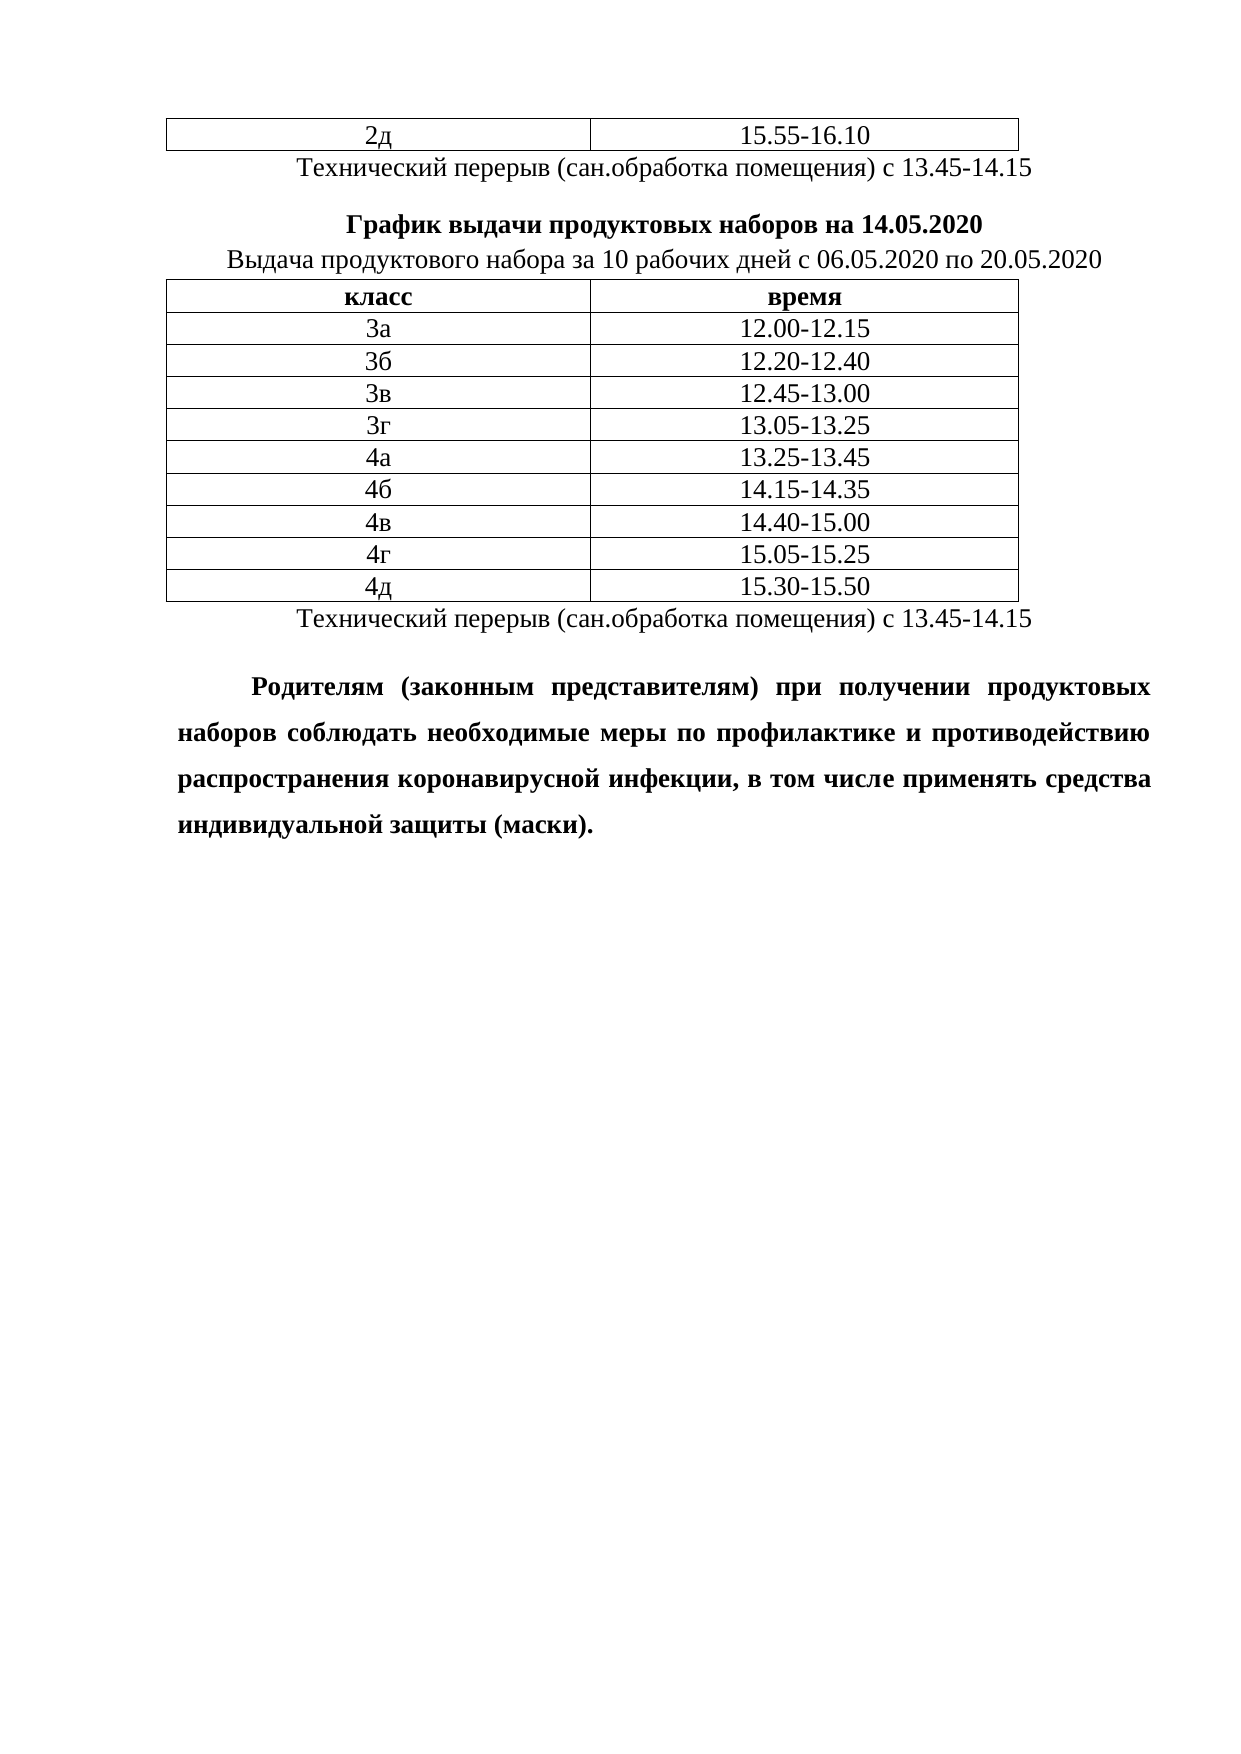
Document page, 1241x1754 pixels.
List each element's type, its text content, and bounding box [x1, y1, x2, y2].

table_header класс [167, 280, 590, 312]
table_cell 12.45-13.00 [591, 377, 1018, 408]
table_cell 2д [167, 119, 590, 150]
table_cell 3в [167, 377, 590, 408]
table_cell 14.40-15.00 [591, 506, 1018, 537]
table_cell 4в [167, 506, 590, 537]
table_cell 13.05-13.25 [591, 409, 1018, 440]
table_cell 15.05-15.25 [591, 538, 1018, 569]
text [177, 244, 1152, 275]
table_cell 3а [167, 313, 590, 344]
text График выдачи продуктовых наборов на 14.05.2020 [177, 208, 1152, 239]
table_cell 15.30-15.50 [591, 570, 1018, 601]
table_cell 4г [167, 538, 590, 569]
text Технический перерыв (сан.обработка помещения) с 13.45-14.15 [177, 602, 1152, 633]
table_cell 15.55-16.10 [591, 119, 1018, 150]
text Технический перерыв (сан.обработка помещения) с 13.45-14.15 [177, 151, 1152, 182]
table_cell 13.25-13.45 [591, 441, 1018, 472]
text Родителям (законным представителям) при получении продуктовых наборов соблюдать необходимые меры по профилактике и противодействию распространения коронавирусной инфекции, в том числе применять средства индивидуальной защиты (маски). [177, 659, 1152, 843]
table_cell 4б [167, 474, 590, 505]
table_cell 3б [167, 345, 590, 376]
table_cell 4д [167, 570, 590, 601]
table_cell 12.00-12.15 [591, 313, 1018, 344]
table_header время [591, 280, 1018, 312]
table_cell 14.15-14.35 [591, 474, 1018, 505]
table_cell 3г [167, 409, 590, 440]
table_cell 4а [167, 441, 590, 472]
table_cell 12.20-12.40 [591, 345, 1018, 376]
